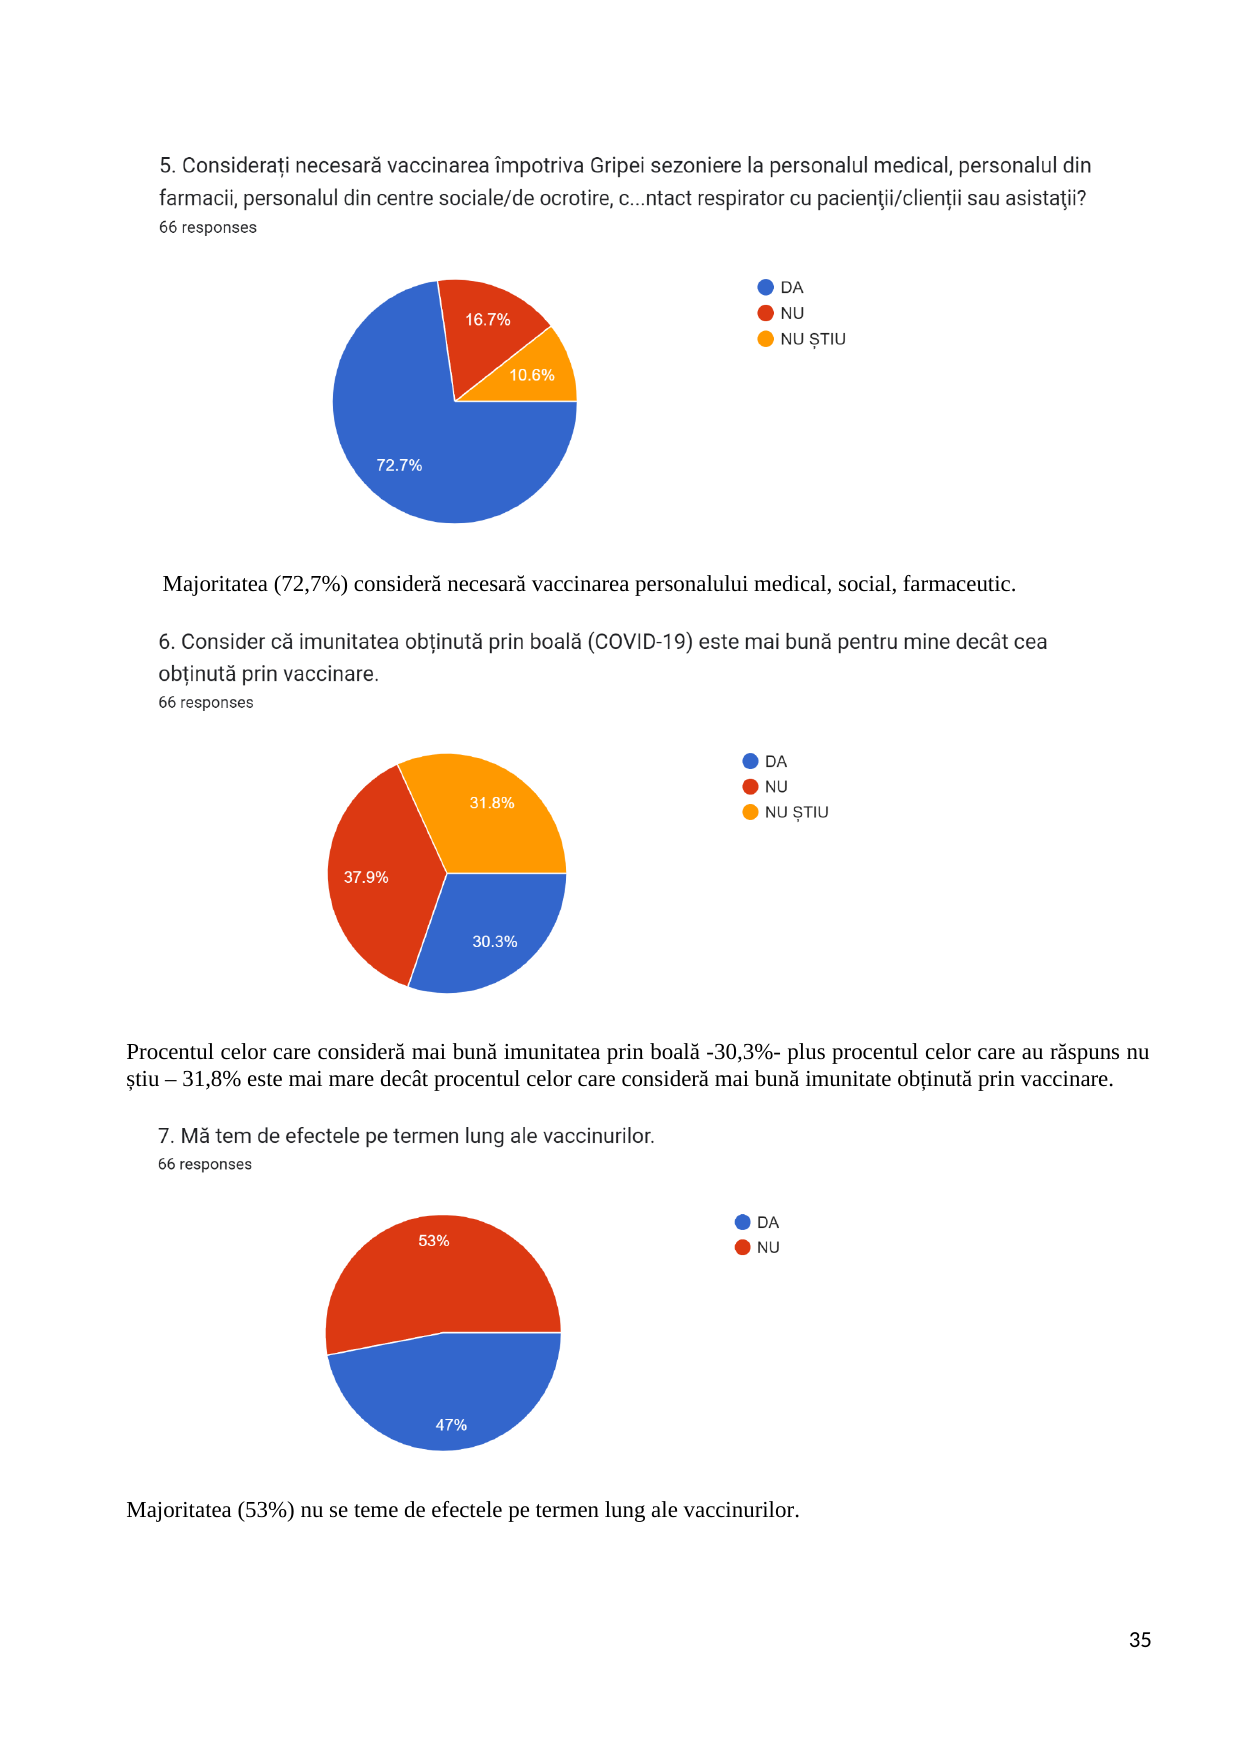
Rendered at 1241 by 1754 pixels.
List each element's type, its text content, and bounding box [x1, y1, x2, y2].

picture [126, 118, 1123, 570]
picture [126, 596, 1100, 1039]
text Procentul celor care consideră mai bună imunitatea prin boală -30,3%- plus procentul celor care au răspuns nu știu – 31,8% este mai mare decât procentul celor care consideră mai bună imunitate obținută prin vaccinare. [126, 1038, 1152, 1091]
picture [126, 1091, 1088, 1496]
text Majoritatea (72,7%) consideră necesară vaccinarea personalului medical, social, farmaceutic. [126, 570, 1152, 596]
text Majoritatea (53%) nu se teme de efectele pe termen lung ale vaccinurilor. [126, 1496, 1152, 1522]
